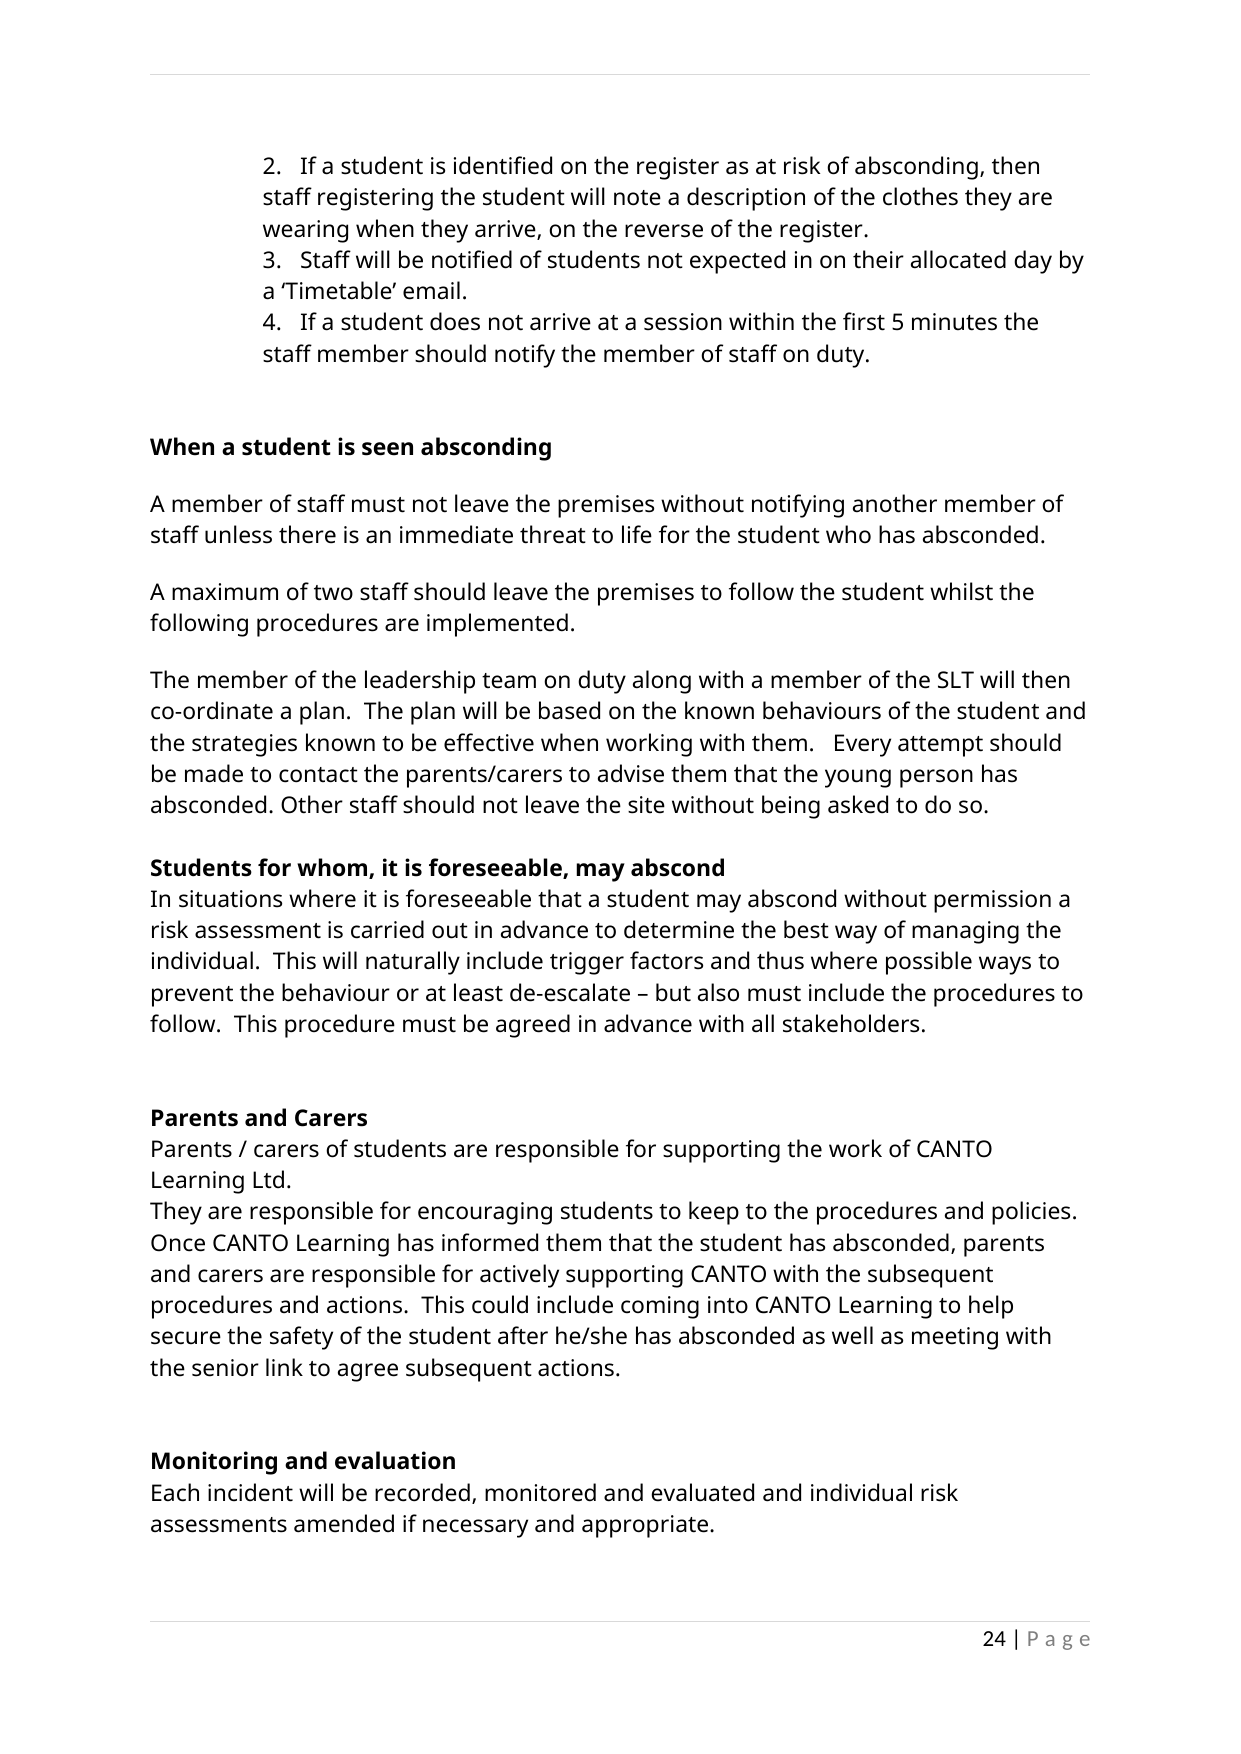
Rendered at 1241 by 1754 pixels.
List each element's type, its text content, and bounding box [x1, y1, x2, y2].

text Parents and Carers [150, 1102, 1090, 1133]
list If a student does not arrive at a session within the first 5 minutes the staff member should notify the member of staff on duty. [262, 306, 1090, 369]
list If a student is identified on the register as at risk of absconding, then staff registering the student will note a description of the clothes they are wearing when they arrive, on the reverse of the register. [262, 150, 1090, 244]
list Staff will be notified of students not expected in on their allocated day by a ‘Timetable’ email. [262, 244, 1090, 306]
text Each incident will be recorded, monitored and evaluated and individual risk assessments amended if necessary and appropriate. [150, 1477, 1090, 1539]
text In situations where it is foreseeable that a student may abscond without permission a risk assessment is carried out in advance to determine the best way of managing the individual. This will naturally include trigger factors and thus where possible ways to prevent the behaviour or at least de-escalate – but also must include the procedures to follow. This procedure must be agreed in advance with all stakeholders. [150, 883, 1090, 1039]
text A member of staff must not leave the premises without notifying another member of staff unless there is an immediate threat to life for the student who has absconded. [150, 488, 1090, 551]
text Students for whom, it is foreseeable, may abscond [150, 852, 1090, 883]
text Monitoring and evaluation [150, 1445, 1090, 1477]
text Once CANTO Learning has informed them that the student has absconded, parents and carers are responsible for actively supporting CANTO with the subsequent procedures and actions. This could include coming into CANTO Learning to help secure the safety of the student after he/she has absconded as well as meeting with the senior link to agree subsequent actions. [150, 1227, 1090, 1383]
text The member of the leadership team on duty along with a member of the SLT will then co-ordinate a plan. The plan will be based on the known behaviours of the student and the strategies known to be effective when working with them. Every attempt should be made to contact the parents/carers to advise them that the young person has absconded. Other staff should not leave the site without being asked to do so. [150, 664, 1090, 820]
text When a student is seen absconding [150, 431, 1090, 462]
text They are responsible for encouraging students to keep to the procedures and policies. [150, 1195, 1090, 1227]
text Parents / carers of students are responsible for supporting the work of CANTO Learning Ltd. [150, 1133, 1090, 1195]
text A maximum of two staff should leave the premises to follow the student whilst the following procedures are implemented. [150, 576, 1090, 638]
